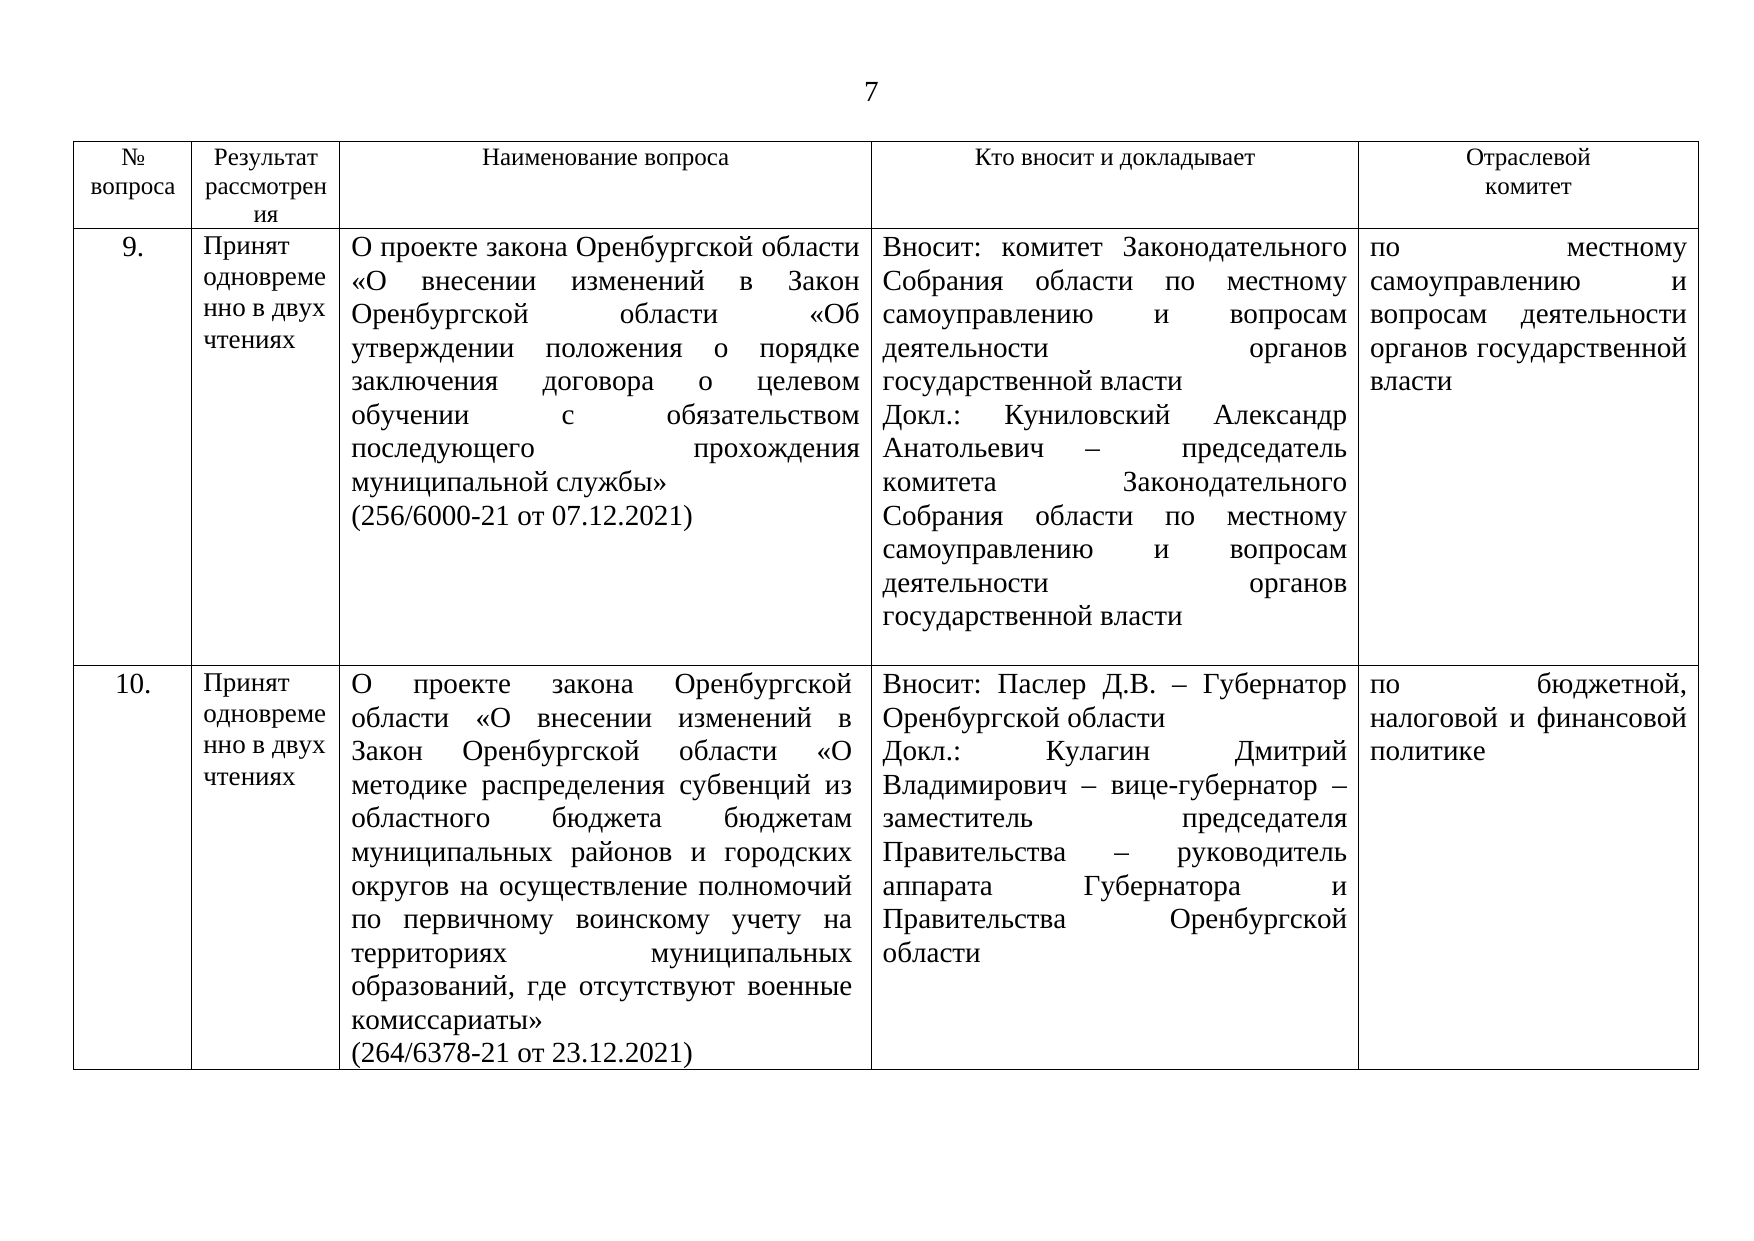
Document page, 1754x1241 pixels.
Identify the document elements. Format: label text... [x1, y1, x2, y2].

table_cell по местному самоуправлению и вопросам деятельности органов государственной власти [1359, 229, 1698, 665]
table_cell 10. [74, 666, 191, 1069]
table_cell Вносит: комитет Законодательного Собрания области по местному самоуправлению и вопросам деятельности органов государственной власти Докл.: Куниловский Александр Анатольевич – председатель комитета Законодательного Собрания области по местному самоуправлению и вопросам деятельности органов государственной власти [872, 229, 1358, 665]
table_cell по бюджетной, налоговой и финансовой политике [1359, 666, 1698, 1069]
table_header Наименование вопроса [340, 142, 871, 228]
table_cell Вносит: Паслер Д.В. – Губернатор Оренбургской области Докл.: Кулагин Дмитрий Владимирович – вице-губернатор – заместитель председателя Правительства – руководитель аппарата Губернатора и Правительства Оренбургской области [872, 666, 1358, 1069]
table_header № вопроса [74, 142, 191, 228]
table_cell Принят одновременно в двух чтениях [192, 666, 339, 1069]
table_cell Принят одновременно в двух чтениях [192, 229, 339, 665]
table_header Кто вносит и докладывает [872, 142, 1358, 228]
table_header Отраслевой комитет [1359, 142, 1698, 228]
table_header Результат рассмотрения [192, 142, 339, 228]
table_cell 9. [74, 229, 191, 665]
table_cell О проекте закона Оренбургской области «О внесении изменений в Закон Оренбургской области «О методике распределения субвенций из областного бюджета бюджетам муниципальных районов и городских округов на осуществление полномочий по первичному воинскому учету на территориях муниципальных образований, где отсутствуют военные комиссариаты» (264/6378-21 от 23.12.2021) [340, 666, 871, 1069]
table_cell О проекте закона Оренбургской области «О внесении изменений в Закон Оренбургской области «Об утверждении положения о порядке заключения договора о целевом обучении с обязательством последующего прохождения муниципальной службы» (256/6000-21 от 07.12.2021) [340, 229, 871, 665]
